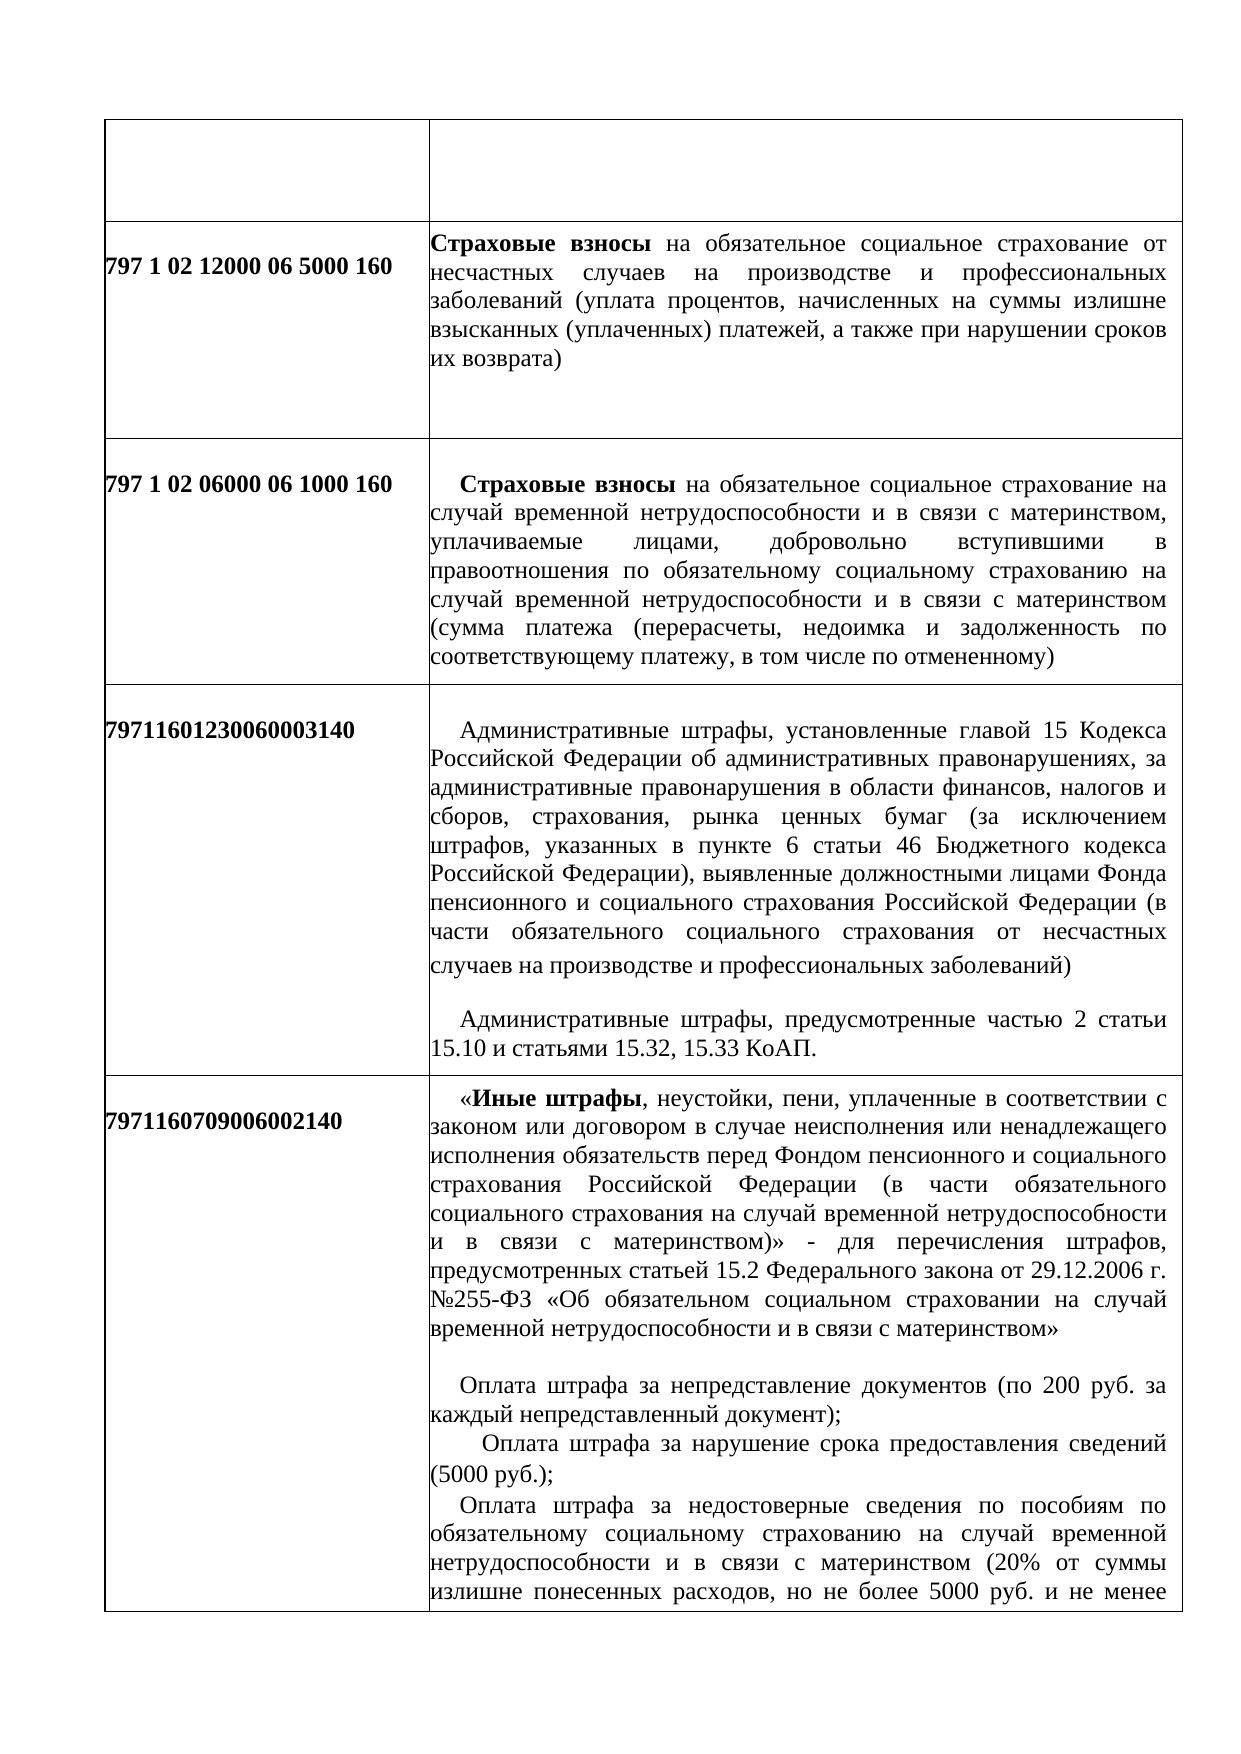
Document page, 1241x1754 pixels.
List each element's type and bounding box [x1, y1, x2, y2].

table_header [103, 112, 1226, 1618]
